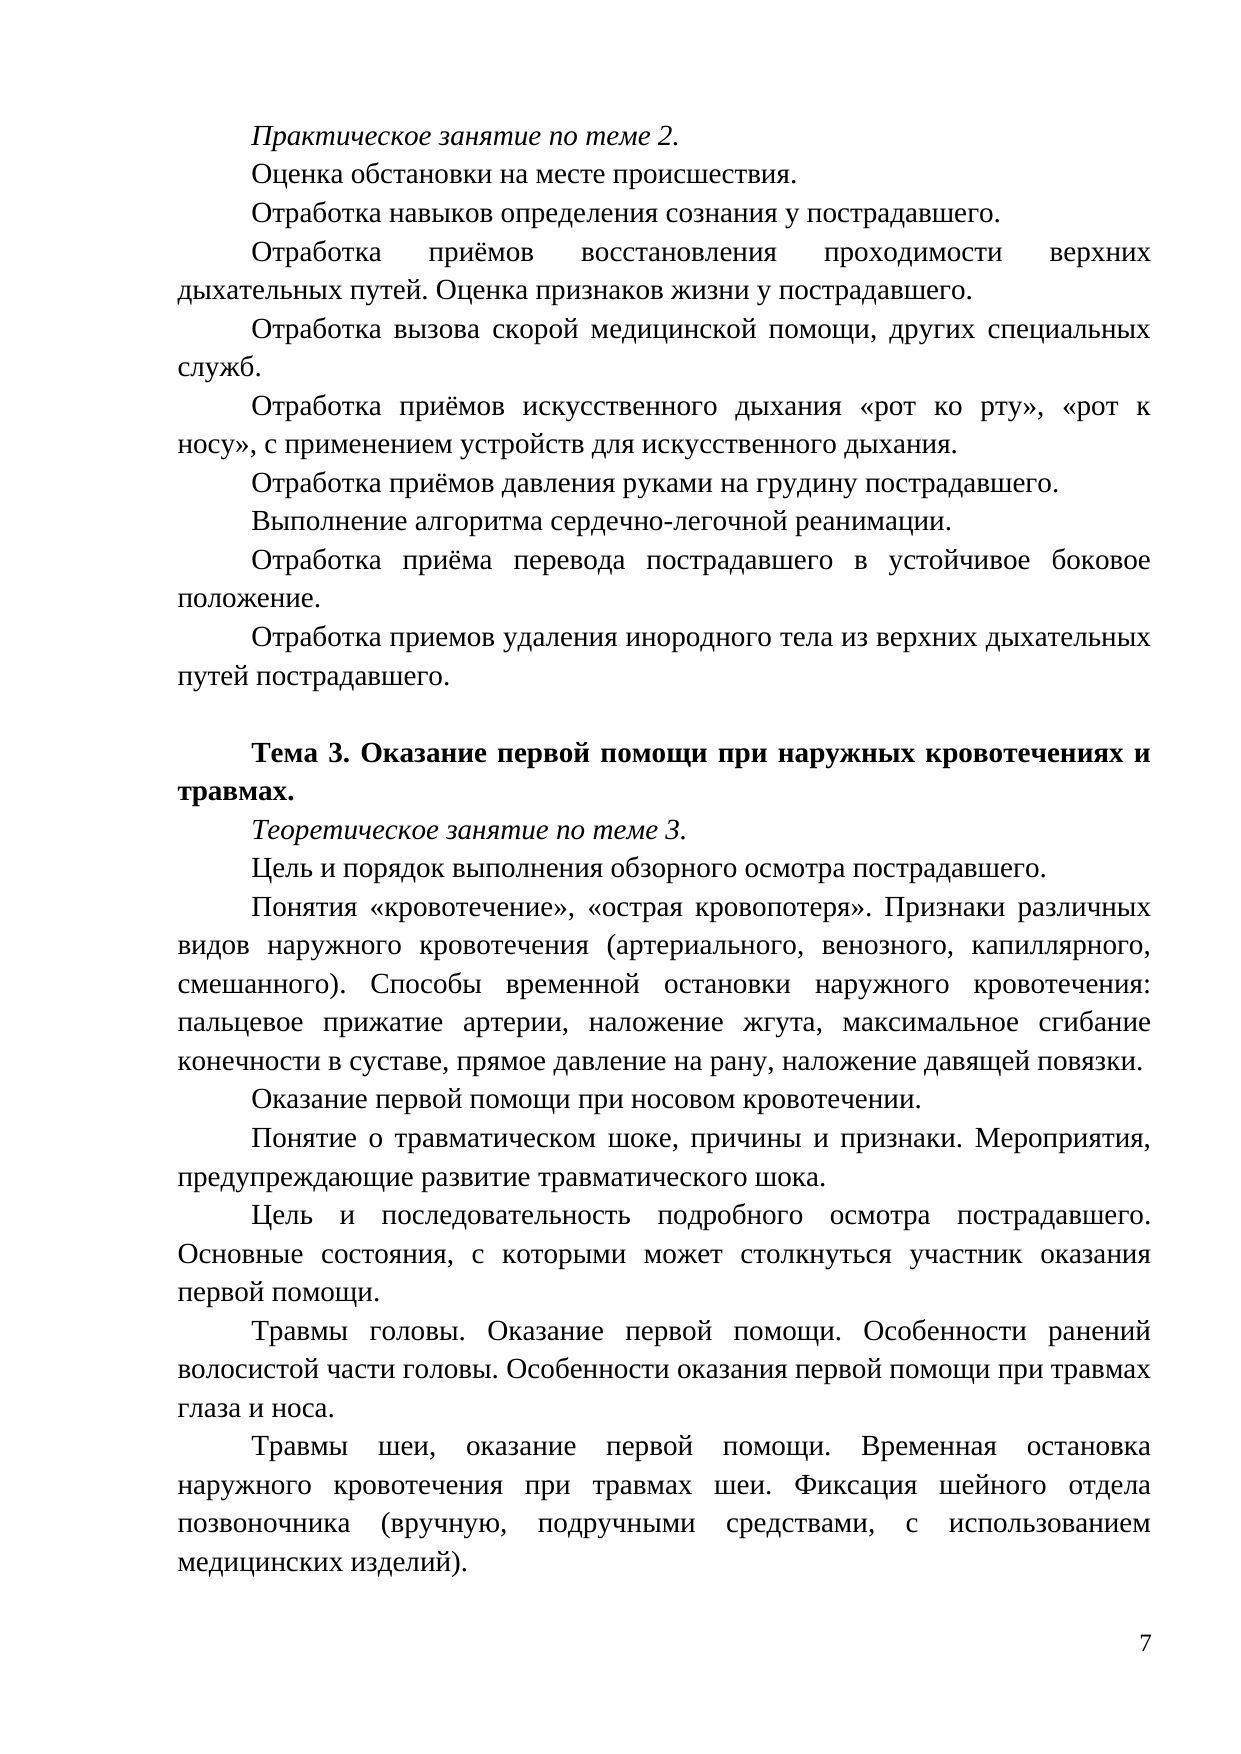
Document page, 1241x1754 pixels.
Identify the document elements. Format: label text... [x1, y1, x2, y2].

text Отработка приемов удаления инородного тела из верхних дыхательных путей пострадавшего. [177, 619, 1152, 691]
text Оказание первой помощи при носовом кровотечении. [177, 1082, 1152, 1115]
text Травмы головы. Оказание первой помощи. Особенности ранений волосистой части головы. Особенности оказания первой помощи при травмах глаза и носа. [177, 1313, 1152, 1423]
text Понятия «кровотечение», «острая кровопотеря». Признаки различных видов наружного кровотечения (артериального, венозного, капиллярного, смешанного). Способы временной остановки наружного кровотечения: пальцевое прижатие артерии, наложение жгута, максимальное сгибание конечности в суставе, прямое давление на рану, наложение давящей повязки. [177, 889, 1152, 1077]
text Цель и последовательность подробного осмотра пострадавшего. Основные состояния, с которыми может столкнуться участник оказания первой помощи. [177, 1197, 1152, 1308]
text Оценка обстановки на месте происшествия. [177, 157, 1152, 190]
text Отработка приёмов искусственного дыхания «рот ко рту», «рот к носу», с применением устройств для искусственного дыхания. [177, 388, 1152, 460]
text Отработка приёмов восстановления проходимости верхних дыхательных путей. Оценка признаков жизни у пострадавшего. [177, 234, 1152, 306]
text Отработка приёмов давления руками на грудину пострадавшего. [177, 465, 1152, 498]
text Выполнение алгоритма сердечно-легочной реанимации. [177, 503, 1152, 537]
text Понятие о травматическом шоке, причины и признаки. Мероприятия, предупреждающие развитие травматического шока. [177, 1120, 1152, 1192]
text Практическое занятие по теме 2. [177, 118, 1152, 152]
text Отработка навыков определения сознания у пострадавшего. [177, 195, 1152, 229]
text Теоретическое занятие по теме 3. [177, 812, 1152, 845]
text Тема 3. Оказание первой помощи при наружных кровотечениях и травмах. [177, 735, 1152, 807]
text Цель и порядок выполнения обзорного осмотра пострадавшего. [177, 850, 1152, 884]
text Травмы шеи, оказание первой помощи. Временная остановка наружного кровотечения при травмах шеи. Фиксация шейного отдела позвоночника (вручную, подручными средствами, с использованием медицинских изделий). [177, 1428, 1152, 1578]
text Отработка приёма перевода пострадавшего в устойчивое боковое положение. [177, 542, 1152, 614]
text Отработка вызова скорой медицинской помощи, других специальных служб. [177, 311, 1152, 383]
